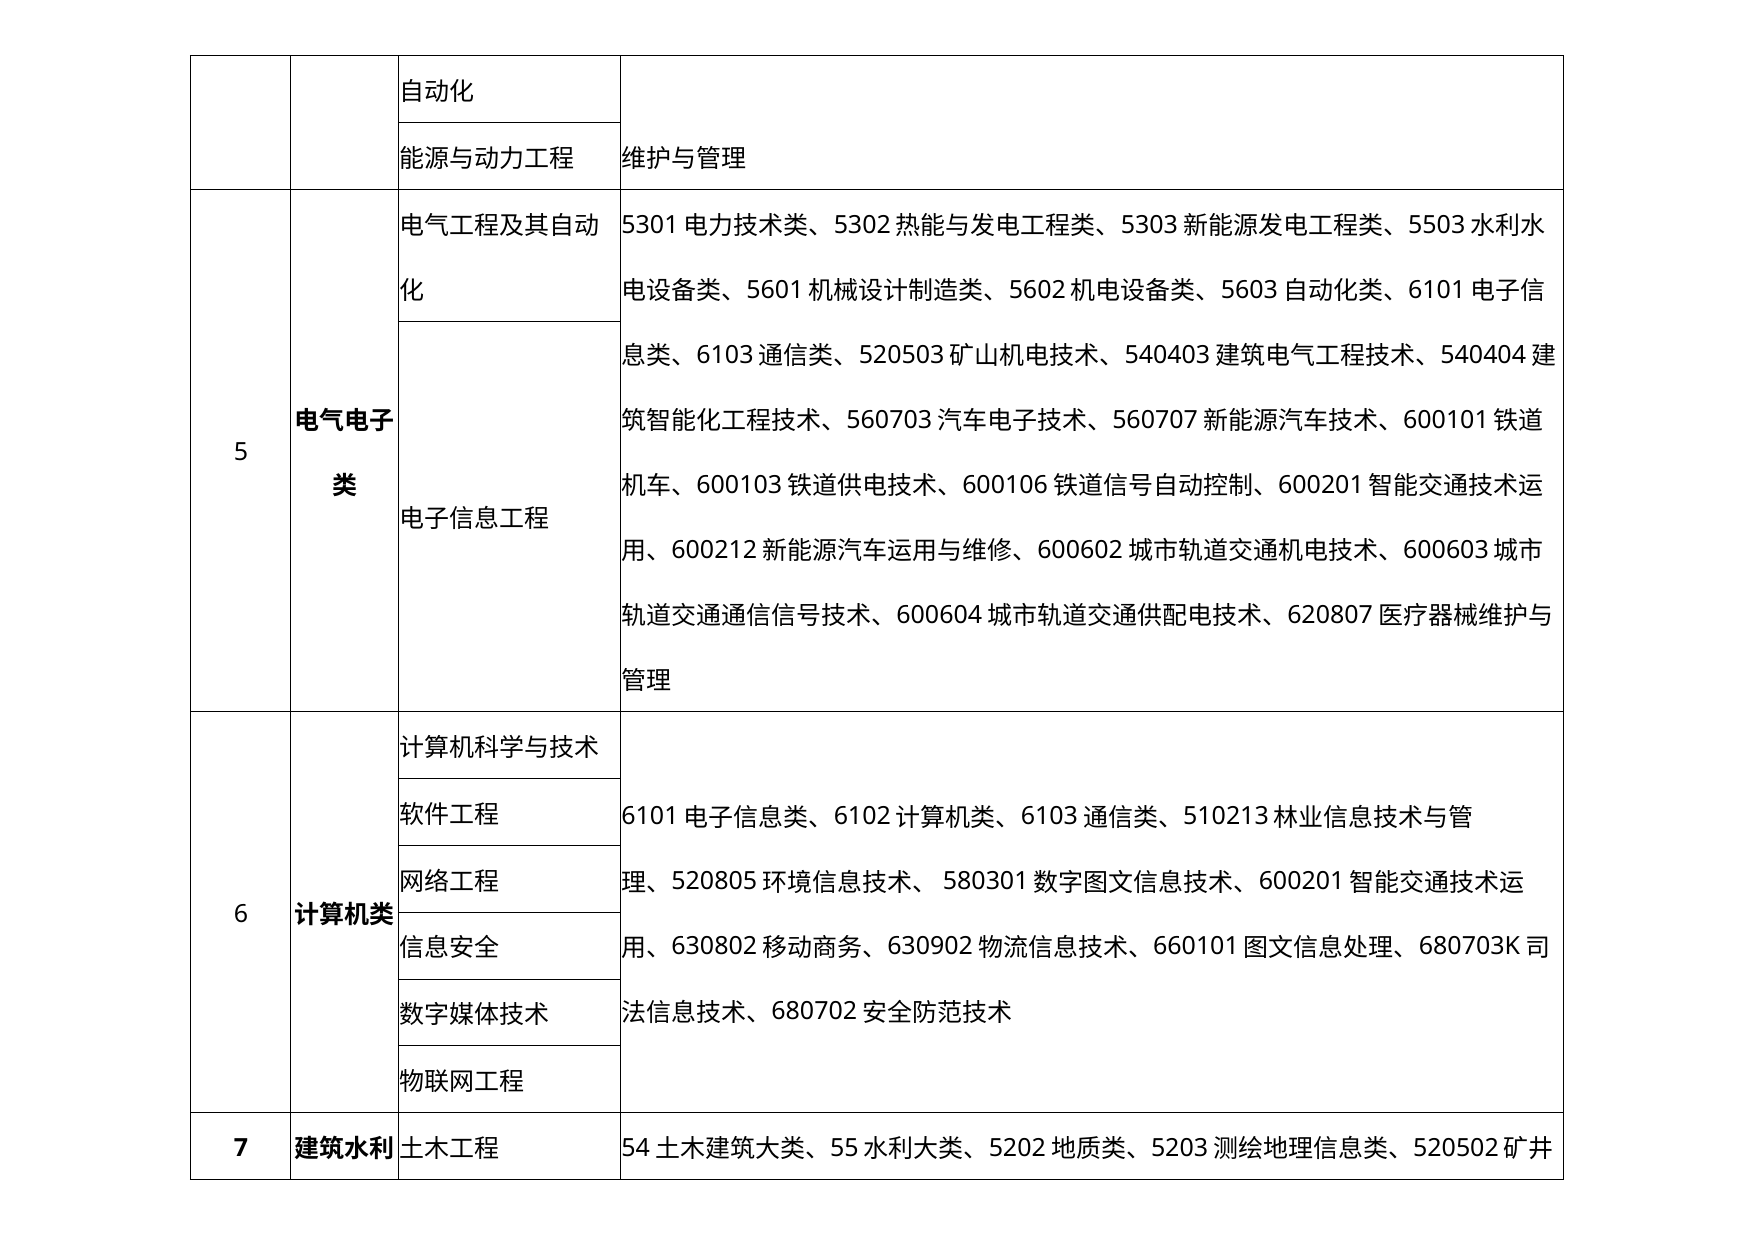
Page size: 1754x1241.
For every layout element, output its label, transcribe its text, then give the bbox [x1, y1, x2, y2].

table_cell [621, 1113, 1563, 1179]
table_cell 7 [191, 1113, 290, 1179]
table_cell 电气工程及其自动化 [399, 190, 620, 321]
table_cell 5301电力技术类、5302热能与发电工程类、5303新能源发电工程类、5503水利水电设备类、5601机械设计制造类、5602机电设备类、5603自动化类、6101电子信息类、6103通信类、520503矿山机电技术、540403建筑电气工程技术、540404建筑智能化工程技术、560703汽车电子技术、560707新能源汽车技术、600101铁道机车、600103铁道供电技术、600106铁道信号自动控制、600201智能交通技术运用、600212新能源汽车运用与维修、600602城市轨道交通机电技术、600603城市轨道交通通信信号技术、600604城市轨道交通供配电技术、620807医疗器械维护与管理 [621, 190, 1563, 711]
table_cell 自动化 [399, 56, 620, 122]
table_cell 网络工程 [399, 846, 620, 912]
table_cell 软件工程 [399, 779, 620, 845]
table_cell 6 [191, 712, 290, 1112]
table_cell 能源与动力工程 [399, 123, 620, 189]
table_cell 土木工程 [399, 1113, 620, 1179]
table_cell 物联网工程 [399, 1046, 620, 1112]
table_cell 电气电子类 [291, 190, 398, 711]
table_cell 6101电子信息类、6102计算机类、6103通信类、510213林业信息技术与管理、520805环境信息技术、 580301数字图文信息技术、600201智能交通技术运用、630802移动商务、630902物流信息技术、660101图文信息处理、680703K司法信息技术、680702安全防范技术 [621, 712, 1563, 1112]
table_cell 数字媒体技术 [399, 980, 620, 1045]
table_cell 计算机科学与技术 [399, 712, 620, 778]
table_cell 信息安全 [399, 913, 620, 978]
table_cell 建筑水利类 [291, 1113, 398, 1179]
table_cell 电子信息工程 [399, 322, 620, 711]
table_cell 5 [191, 190, 290, 711]
table_cell 计算机类 [291, 712, 398, 1112]
